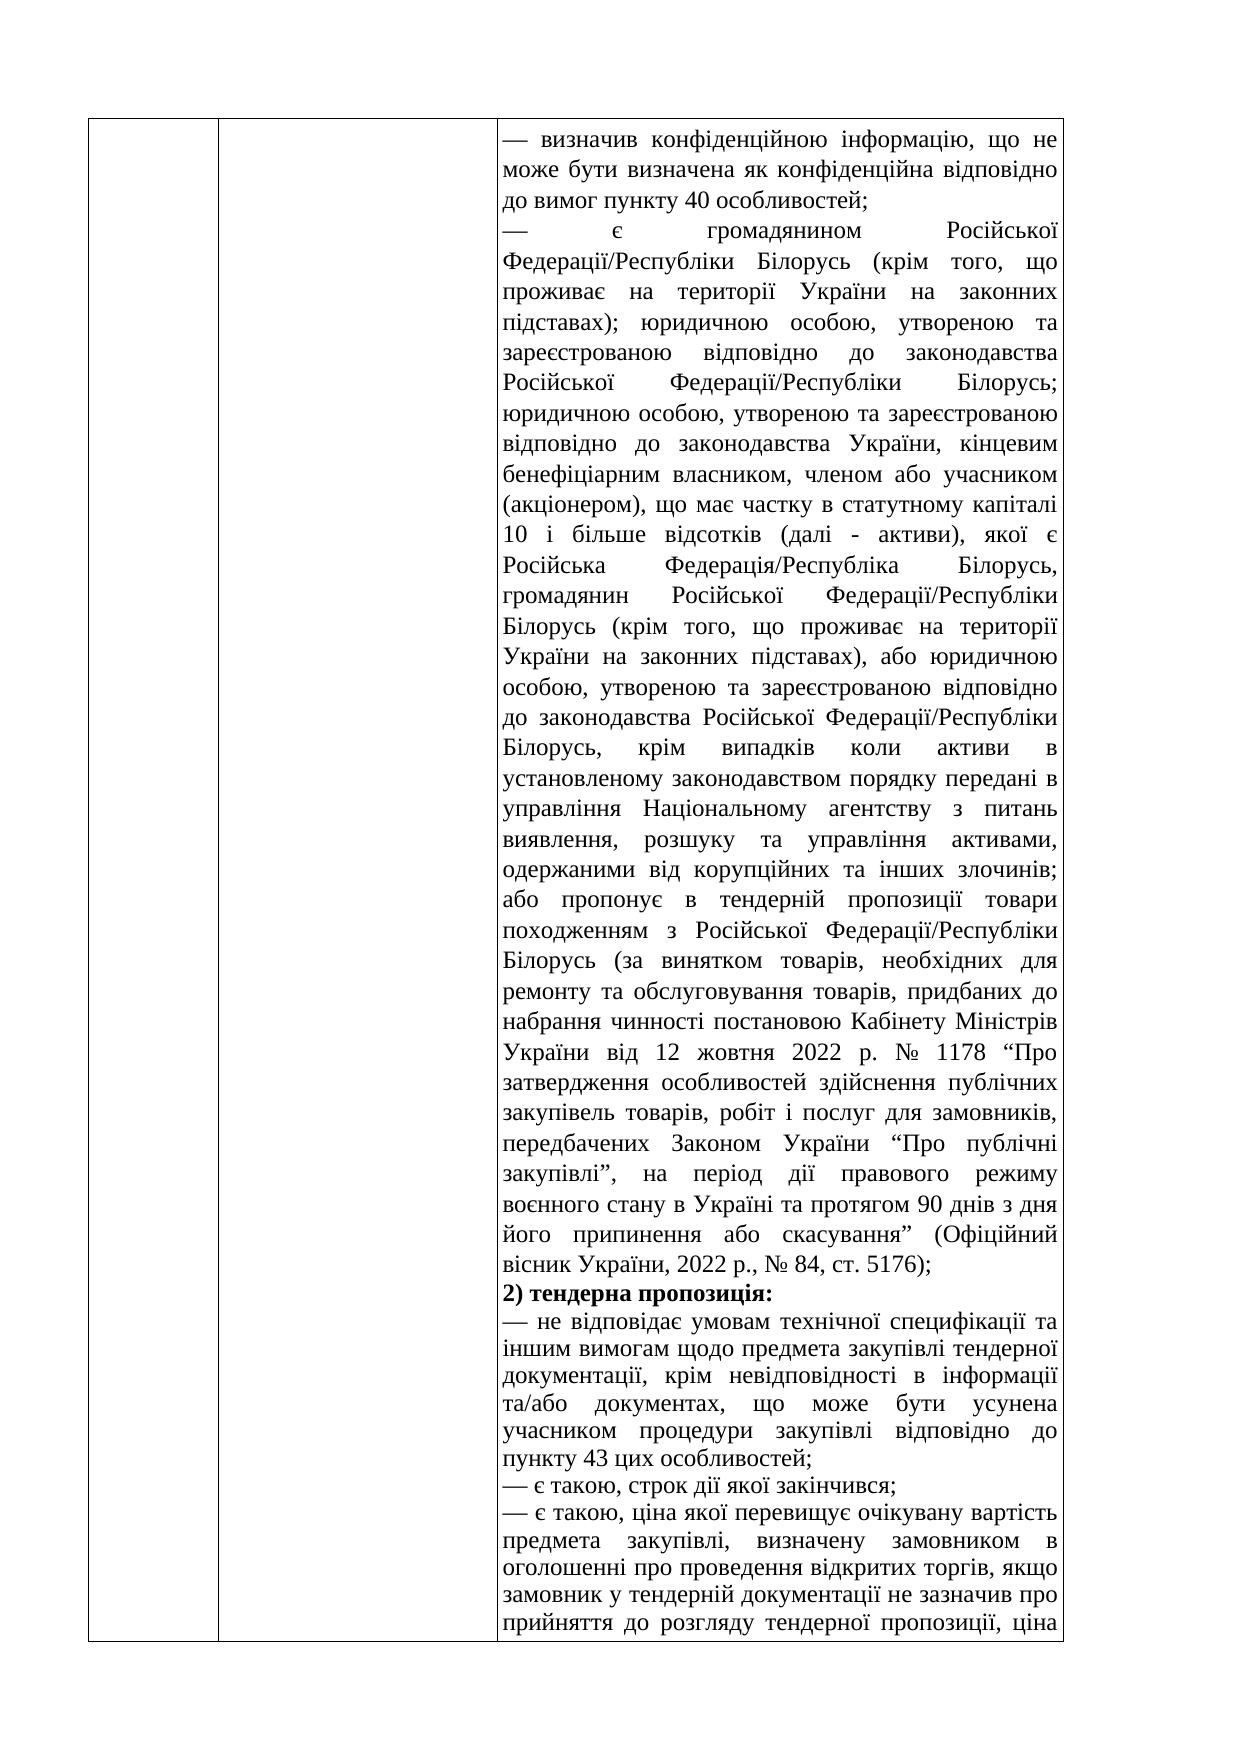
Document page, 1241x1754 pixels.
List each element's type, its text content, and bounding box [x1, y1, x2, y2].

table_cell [498, 119, 1063, 1641]
table_cell 3 [89, 119, 218, 1641]
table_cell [219, 119, 497, 1641]
